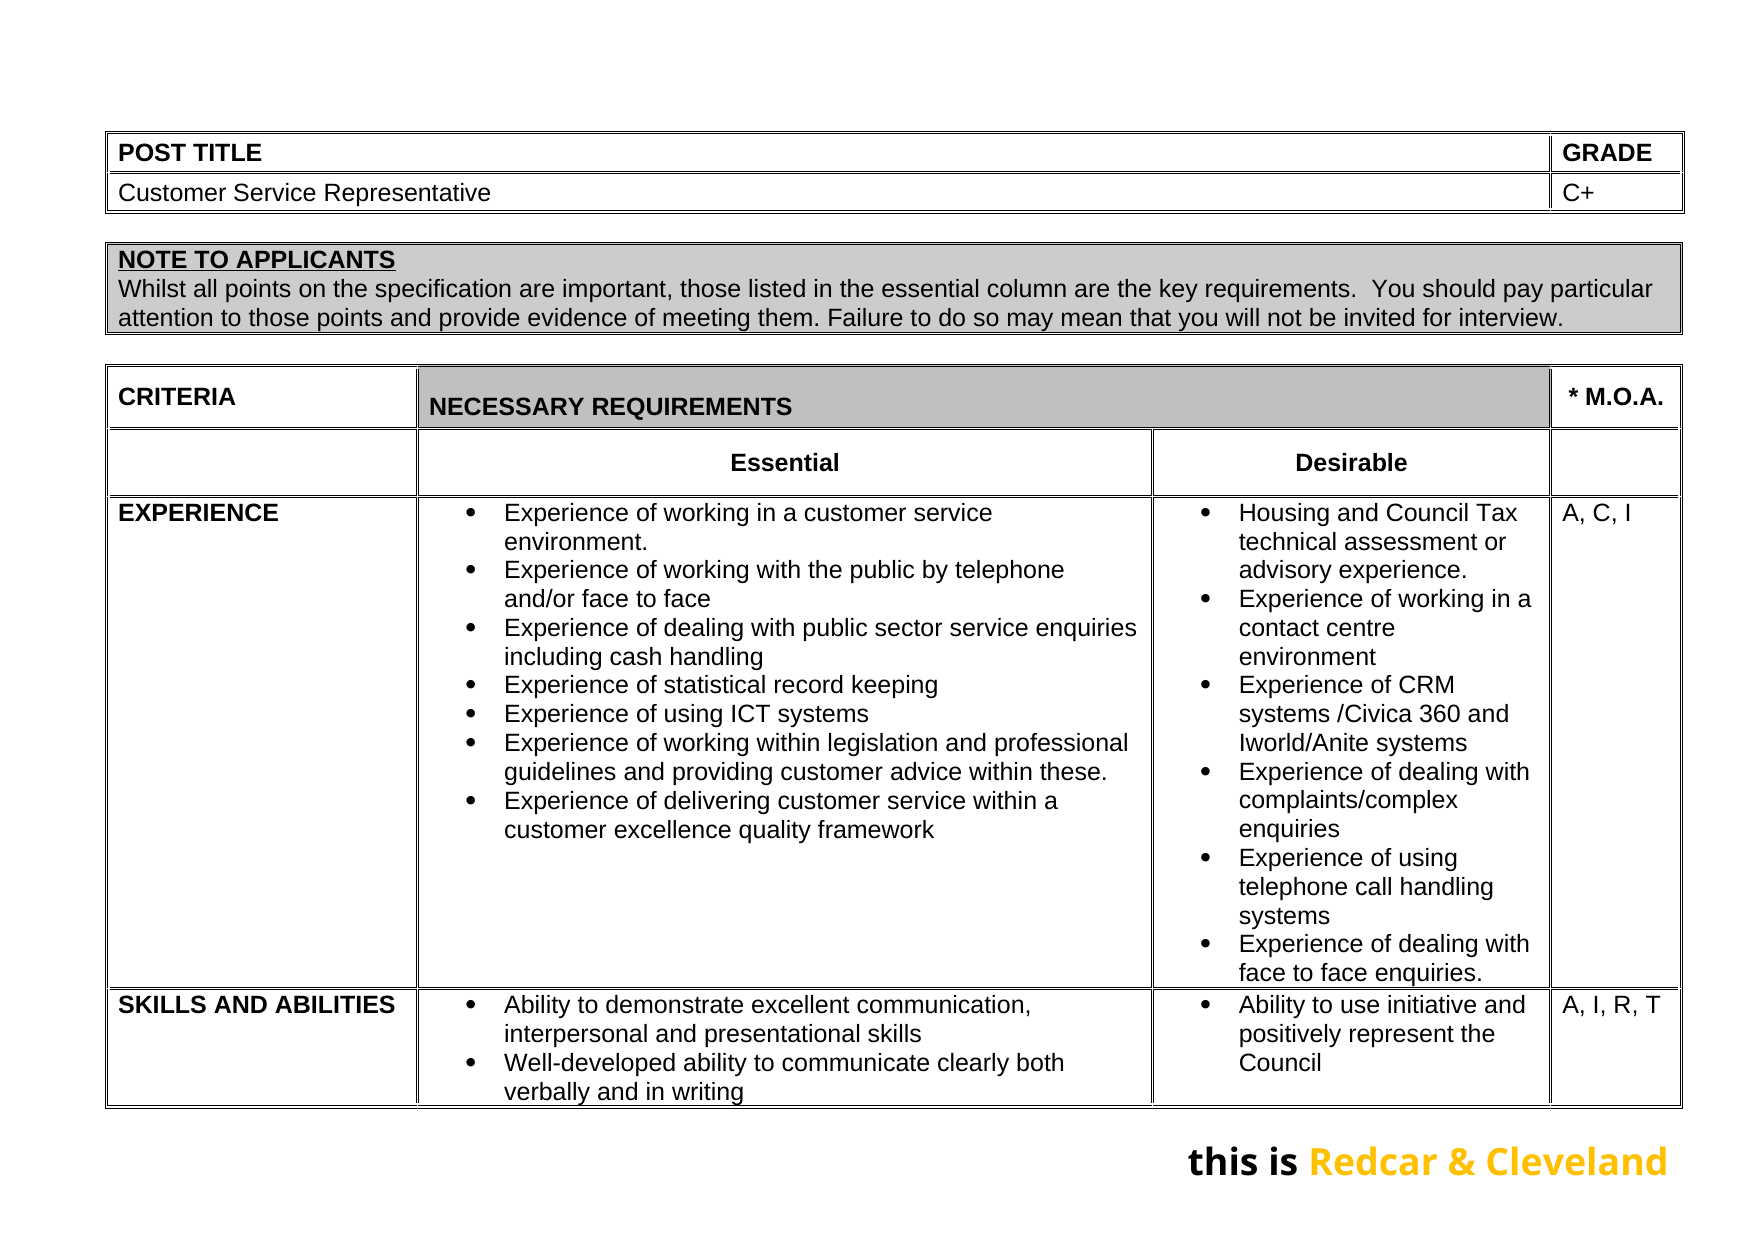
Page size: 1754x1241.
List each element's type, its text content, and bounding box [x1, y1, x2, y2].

table_header NECESSARY REQUIREMENTS [418, 365, 1551, 427]
table_header CRITERIA [108, 365, 418, 427]
table_cell Essential [419, 430, 1151, 494]
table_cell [107, 987, 418, 1105]
table_cell Customer Service Representative [108, 171, 1551, 210]
table_cell Experience of working in a customer service environment. Experience of working with the public by telephone and/or face to face Experience of dealing with public sector service enquiries including cash handling Experience of statistical record keeping Experience of using ICT systems Experience of working within legislation and professional guidelines and providing customer advice within these. Experience of delivering customer service within a customer excellence quality framework [419, 498, 1151, 987]
table_cell Housing and Council Tax technical assessment or advisory experience. Experience of working in a contact centre environment Experience of CRM systems /Civica 360 and Iworld/Anite systems Experience of dealing with complaints/complex enquiries Experience of using telephone call handling systems Experience of dealing with face to face enquiries. [1154, 498, 1549, 987]
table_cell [418, 990, 1152, 1105]
table_header * M.O.A. [1551, 367, 1680, 427]
table_cell A, I, R, T [1551, 987, 1682, 1105]
table_cell [1552, 427, 1680, 494]
table_header NOTE TO APPLICANTS Whilst all points on the specification are important, those listed in the essential column are the key requirements. You should pay particular attention to those points and provide evidence of meeting them. Failure to do so may mean that you will not be invited for interview. [108, 245, 1680, 332]
table_cell Desirable [1154, 430, 1549, 494]
table_cell [108, 427, 416, 494]
table_cell A, C, I [1552, 495, 1680, 987]
table_cell C+ [1551, 171, 1682, 210]
table_cell EXPERIENCE [108, 495, 416, 987]
table_header POST TITLE [107, 132, 1551, 171]
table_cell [1152, 987, 1551, 1105]
table_header GRADE [1551, 134, 1682, 171]
